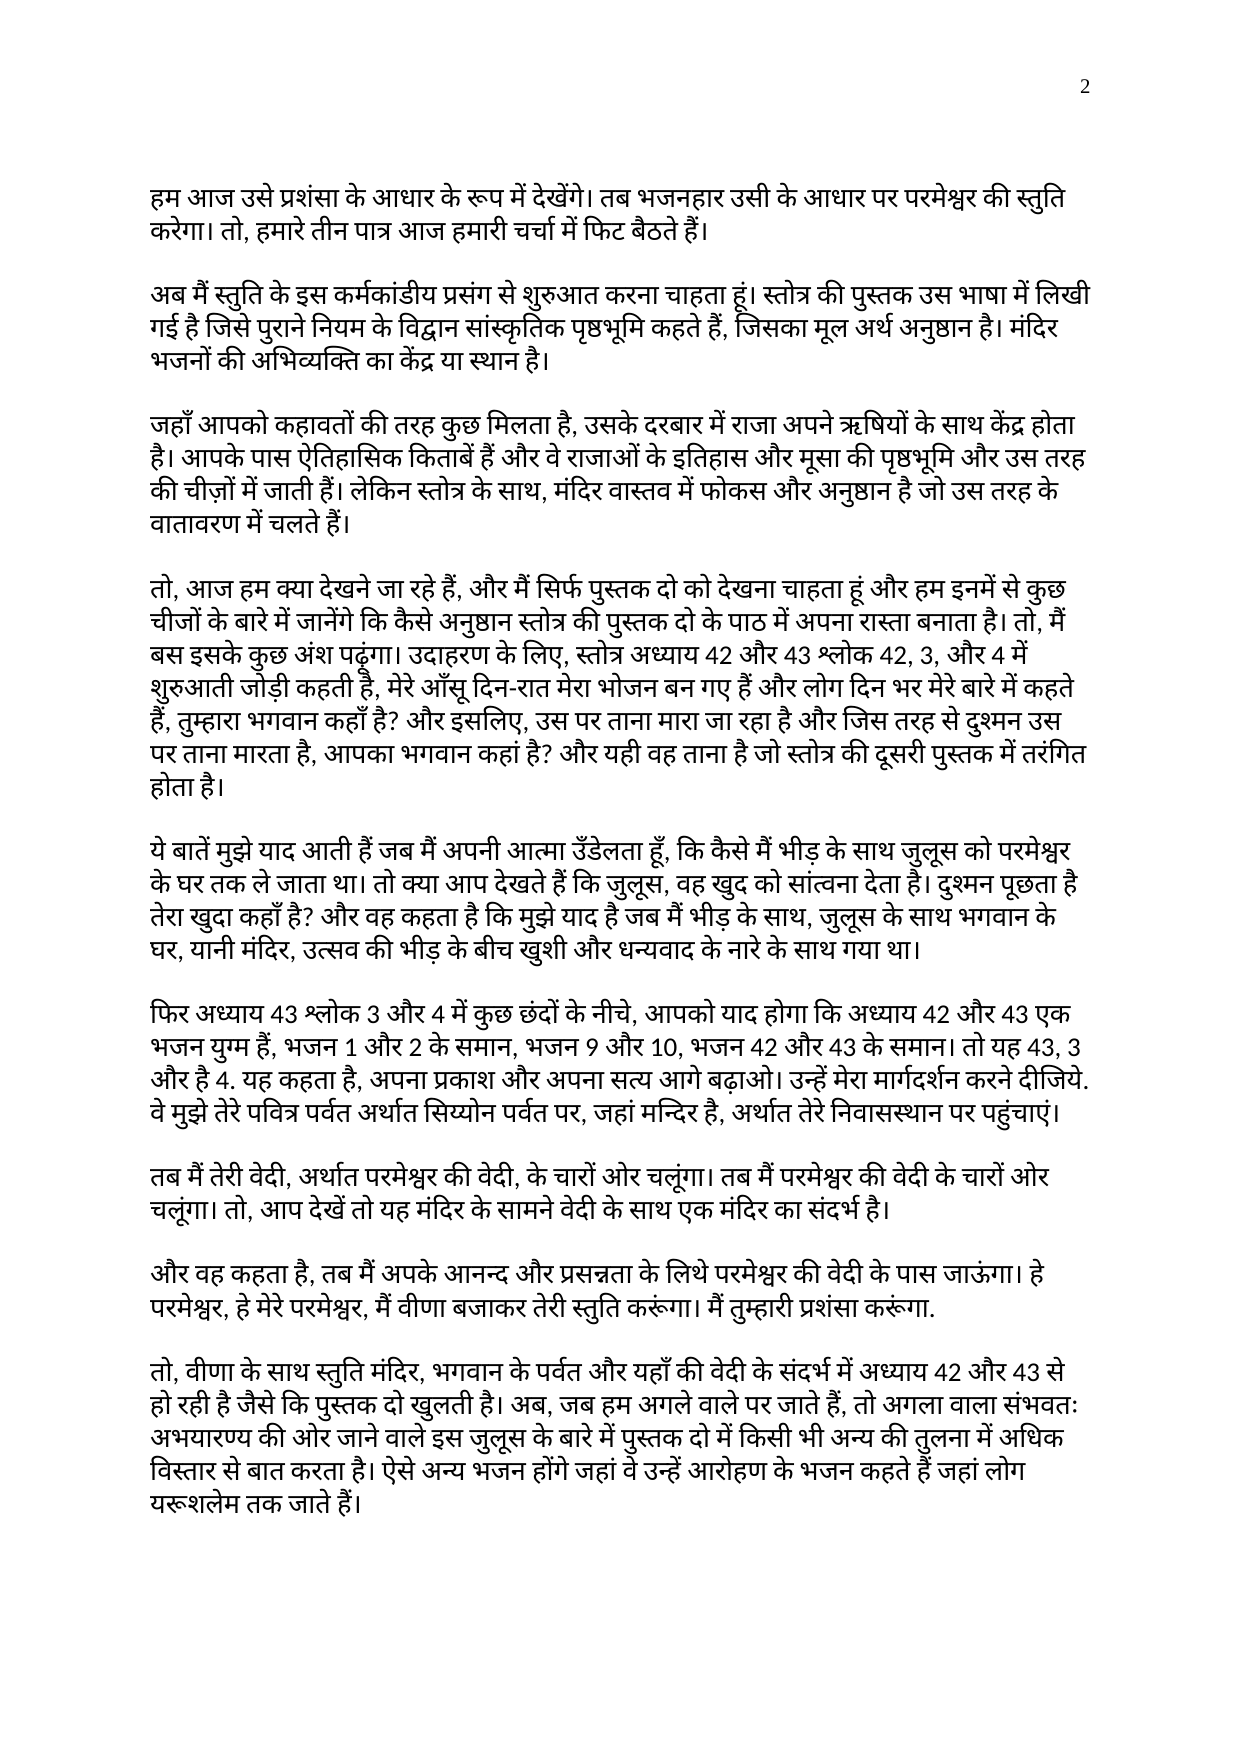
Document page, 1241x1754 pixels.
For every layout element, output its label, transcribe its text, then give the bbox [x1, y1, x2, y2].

text फिर अध्याय 43 श्लोक 3 और 4 में कुछ छंदों के नीचे, आपको याद होगा कि अध्याय 42 और 43 एक भजन युग्म हैं, भजन 1 और 2 के समान, भजन 9 और 10, भजन 42 और 43 के समान। तो यह 43, 3 और है 4. यह कहता है, अपना प्रकाश और अपना सत्य आगे बढ़ाओ। उन्हें मेरा मार्गदर्शन करने दीजिये. वे मुझे तेरे पवित्र पर्वत अर्थात सिय्योन पर्वत पर, जहां मन्दिर है, अर्थात तेरे निवासस्थान पर पहुंचाएं। [150, 997, 1090, 1129]
text ये बातें मुझे याद आती हैं जब मैं अपनी आत्मा उँडेलता हूँ, कि कैसे मैं भीड़ के साथ जुलूस को परमेश्वर के घर तक ले जाता था। तो क्या आप देखते हैं कि जुलूस, वह खुद को सांत्वना देता है। दुश्मन पूछता है तेरा खुदा कहाँ है? और वह कहता है कि मुझे याद है जब मैं भीड़ के साथ, जुलूस के साथ भगवान के घर, यानी मंदिर, उत्सव की भीड़ के बीच खुशी और धन्यवाद के नारे के साथ गया था। [150, 834, 1090, 966]
text जहाँ आपको कहावतों की तरह कुछ मिलता है, उसके दरबार में राजा अपने ऋषियों के साथ केंद्र होता है। आपके पास ऐतिहासिक किताबें हैं और वे राजाओं के इतिहास और मूसा की पृष्ठभूमि और उस तरह की चीज़ों में जाती हैं। लेकिन स्तोत्र के साथ, मंदिर वास्तव में फोकस और अनुष्ठान है जो उस तरह के वातावरण में चलते हैं। [150, 408, 1090, 541]
text और वह कहता है, तब मैं अपके आनन्द और प्रसन्नता के लिथे परमेश्वर की वेदी के पास जाऊंगा। हे परमेश्वर, हे मेरे परमेश्वर, मैं वीणा बजाकर तेरी स्तुति करूंगा। मैं तुम्हारी प्रशंसा करूंगा. [150, 1258, 1090, 1324]
text तो, आज हम क्या देखने जा रहे हैं, और मैं सिर्फ पुस्तक दो को देखना चाहता हूं और हम इनमें से कुछ चीजों के बारे में जानेंगे कि कैसे अनुष्ठान स्तोत्र की पुस्तक दो के पाठ में अपना रास्ता बनाता है। तो, मैं बस इसके कुछ अंश पढ़ूंगा। उदाहरण के लिए, स्तोत्र अध्याय 42 और 43 श्लोक 42, 3, और 4 में शुरुआती जोड़ी कहती है, मेरे आँसू दिन-रात मेरा भोजन बन गए हैं और लोग दिन भर मेरे बारे में कहते हैं, तुम्हारा भगवान कहाँ है? और इसलिए, उस पर ताना मारा जा रहा है और जिस तरह से दुश्मन उस पर ताना मारता है, आपका भगवान कहां है? और यही वह ताना है जो स्तोत्र की दूसरी पुस्तक में तरंगित होता है। [150, 572, 1090, 803]
text हम आज उसे प्रशंसा के आधार के रूप में देखेंगे। तब भजनहार उसी के आधार पर परमेश्वर की स्तुति करेगा। तो, हमारे तीन पात्र आज हमारी चर्चा में फिट बैठते हैं। [150, 181, 1090, 247]
text अब मैं स्तुति के इस कर्मकांडीय प्रसंग से शुरुआत करना चाहता हूं। स्तोत्र की पुस्तक उस भाषा में लिखी गई है जिसे पुराने नियम के विद्वान सांस्कृतिक पृष्ठभूमि कहते हैं, जिसका मूल अर्थ अनुष्ठान है। मंदिर भजनों की अभिव्यक्ति का केंद्र या स्थान है। [150, 278, 1090, 377]
text तब मैं तेरी वेदी, अर्थात परमेश्वर की वेदी, के चारों ओर चलूंगा। तब मैं परमेश्वर की वेदी के चारों ओर चलूंगा। तो, आप देखें तो यह मंदिर के सामने वेदी के साथ एक मंदिर का संदर्भ है। [150, 1161, 1090, 1227]
text तो, वीणा के साथ स्तुति मंदिर, भगवान के पर्वत और यहाँ की वेदी के संदर्भ में अध्याय 42 और 43 से हो रही है जैसे कि पुस्तक दो खुलती है। अब, जब हम अगले वाले पर जाते हैं, तो अगला वाला संभवतः अभयारण्य की ओर जाने वाले इस जुलूस के बारे में पुस्तक दो में किसी भी अन्य की तुलना में अधिक विस्तार से बात करता है। ऐसे अन्य भजन होंगे जहां वे उन्हें आरोहण के भजन कहते हैं जहां लोग यरूशलेम तक जाते हैं। [150, 1355, 1090, 1520]
